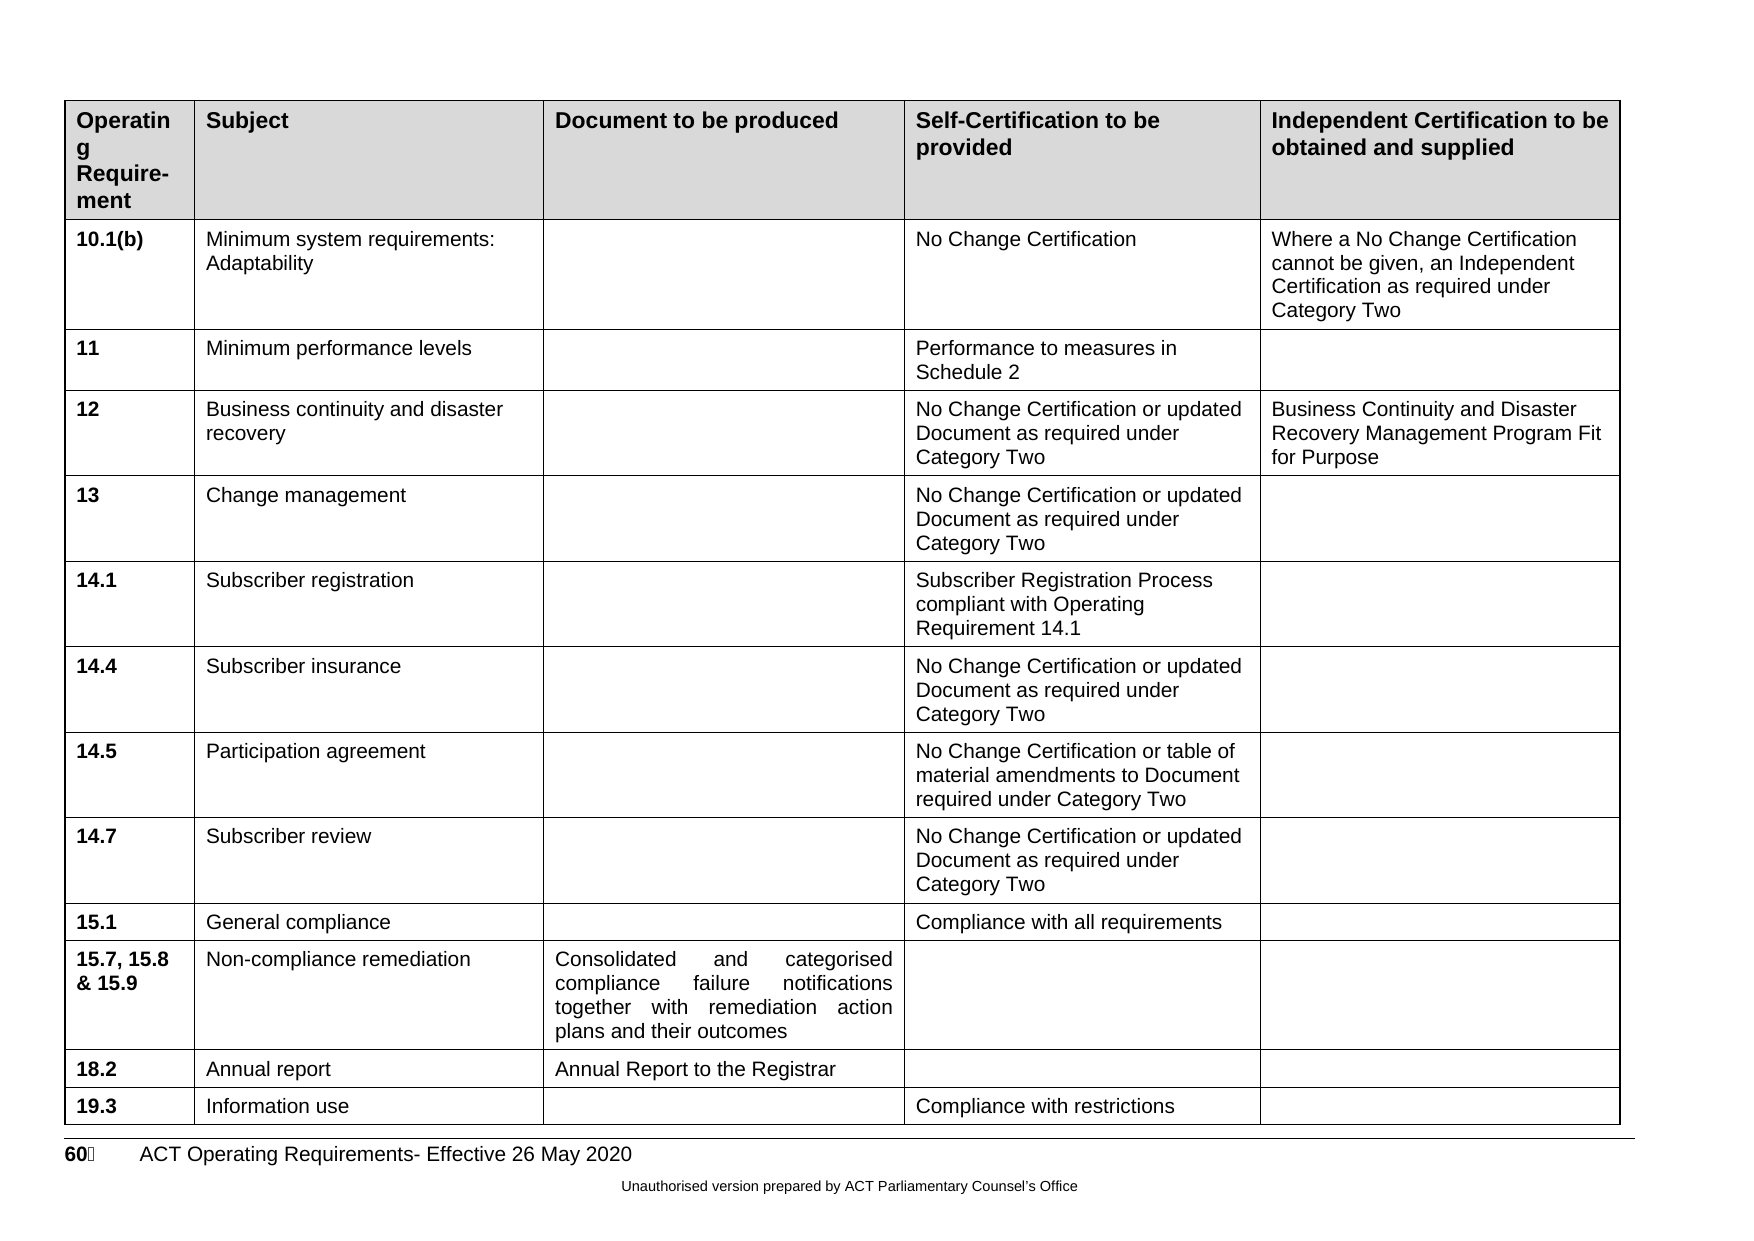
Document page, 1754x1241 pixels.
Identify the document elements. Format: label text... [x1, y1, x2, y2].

table_header Operating Require-ment [66, 101, 194, 219]
table_cell Consolidated and categorised compliance failure notifications together with remediation action plans and their outcomes [544, 941, 904, 1049]
table_cell [1261, 476, 1619, 561]
table_cell Performance to measures in Schedule 2 [905, 330, 1260, 390]
table_cell 14.7 [66, 818, 194, 902]
table_cell Business Continuity and Disaster Recovery Management Program Fit for Purpose [1261, 391, 1619, 475]
table_cell Annual report [195, 1050, 543, 1087]
table_cell [1261, 647, 1619, 732]
table_cell [1261, 330, 1619, 390]
table_cell [1261, 562, 1619, 646]
table_cell Subscriber review [195, 818, 543, 902]
table_cell 15.1 [66, 904, 194, 940]
table_cell 12 [66, 391, 194, 475]
table_cell No Change Certification or updated Document as required under Category Two [905, 476, 1260, 561]
table_header Subject [195, 101, 543, 219]
table_header Document to be produced [544, 101, 904, 219]
table_cell [544, 562, 904, 646]
table_cell 14.1 [66, 562, 194, 646]
table_cell [544, 220, 904, 328]
table_cell Subscriber registration [195, 562, 543, 646]
table_cell Where a No Change Certification cannot be given, an Independent Certification as required under Category Two [1261, 220, 1619, 328]
table_cell [905, 941, 1260, 1049]
table_cell [544, 647, 904, 732]
table_cell No Change Certification or table of material amendments to Document required under Category Two [905, 733, 1260, 817]
table_cell [1261, 1050, 1619, 1087]
table_cell 14.5 [66, 733, 194, 817]
table_cell Compliance with restrictions [905, 1088, 1260, 1124]
table_header Independent Certification to be obtained and supplied [1261, 101, 1619, 219]
table_cell Minimum system requirements: Adaptability [195, 220, 543, 328]
table_cell Subscriber insurance [195, 647, 543, 732]
table_cell Participation agreement [195, 733, 543, 817]
table_cell Subscriber Registration Process compliant with Operating Requirement 14.1 [905, 562, 1260, 646]
table_cell [544, 818, 904, 902]
table_cell No Change Certification or updated Document as required under Category Two [905, 818, 1260, 902]
table_cell [544, 733, 904, 817]
table_cell [544, 330, 904, 390]
table_cell Information use [195, 1088, 543, 1124]
table_cell [1261, 818, 1619, 902]
table_cell [1261, 733, 1619, 817]
table_cell Minimum performance levels [195, 330, 543, 390]
table_cell No Change Certification [905, 220, 1260, 328]
table_cell [544, 1088, 904, 1124]
table_cell [1261, 941, 1619, 1049]
table_cell Change management [195, 476, 543, 561]
table_cell 11 [66, 330, 194, 390]
table_cell 15.7, 15.8 & 15.9 [66, 941, 194, 1049]
table_cell [544, 391, 904, 475]
table_cell Non-compliance remediation [195, 941, 543, 1049]
table_cell [905, 1050, 1260, 1087]
table_cell 10.1(b) [66, 220, 194, 328]
table_cell General compliance [195, 904, 543, 940]
table_cell [544, 476, 904, 561]
table_header Self-Certification to be provided [905, 101, 1260, 219]
table_cell 19.3 [66, 1088, 194, 1124]
table_cell 18.2 [66, 1050, 194, 1087]
table_cell No Change Certification or updated Document as required under Category Two [905, 391, 1260, 475]
table_cell 13 [66, 476, 194, 561]
table_cell Business continuity and disaster recovery [195, 391, 543, 475]
table_cell No Change Certification or updated Document as required under Category Two [905, 647, 1260, 732]
table_cell [544, 904, 904, 940]
table_cell [1261, 1088, 1619, 1124]
table_cell 14.4 [66, 647, 194, 732]
table_cell [1261, 904, 1619, 940]
table_cell Compliance with all requirements [905, 904, 1260, 940]
table_cell Annual Report to the Registrar [544, 1050, 904, 1087]
